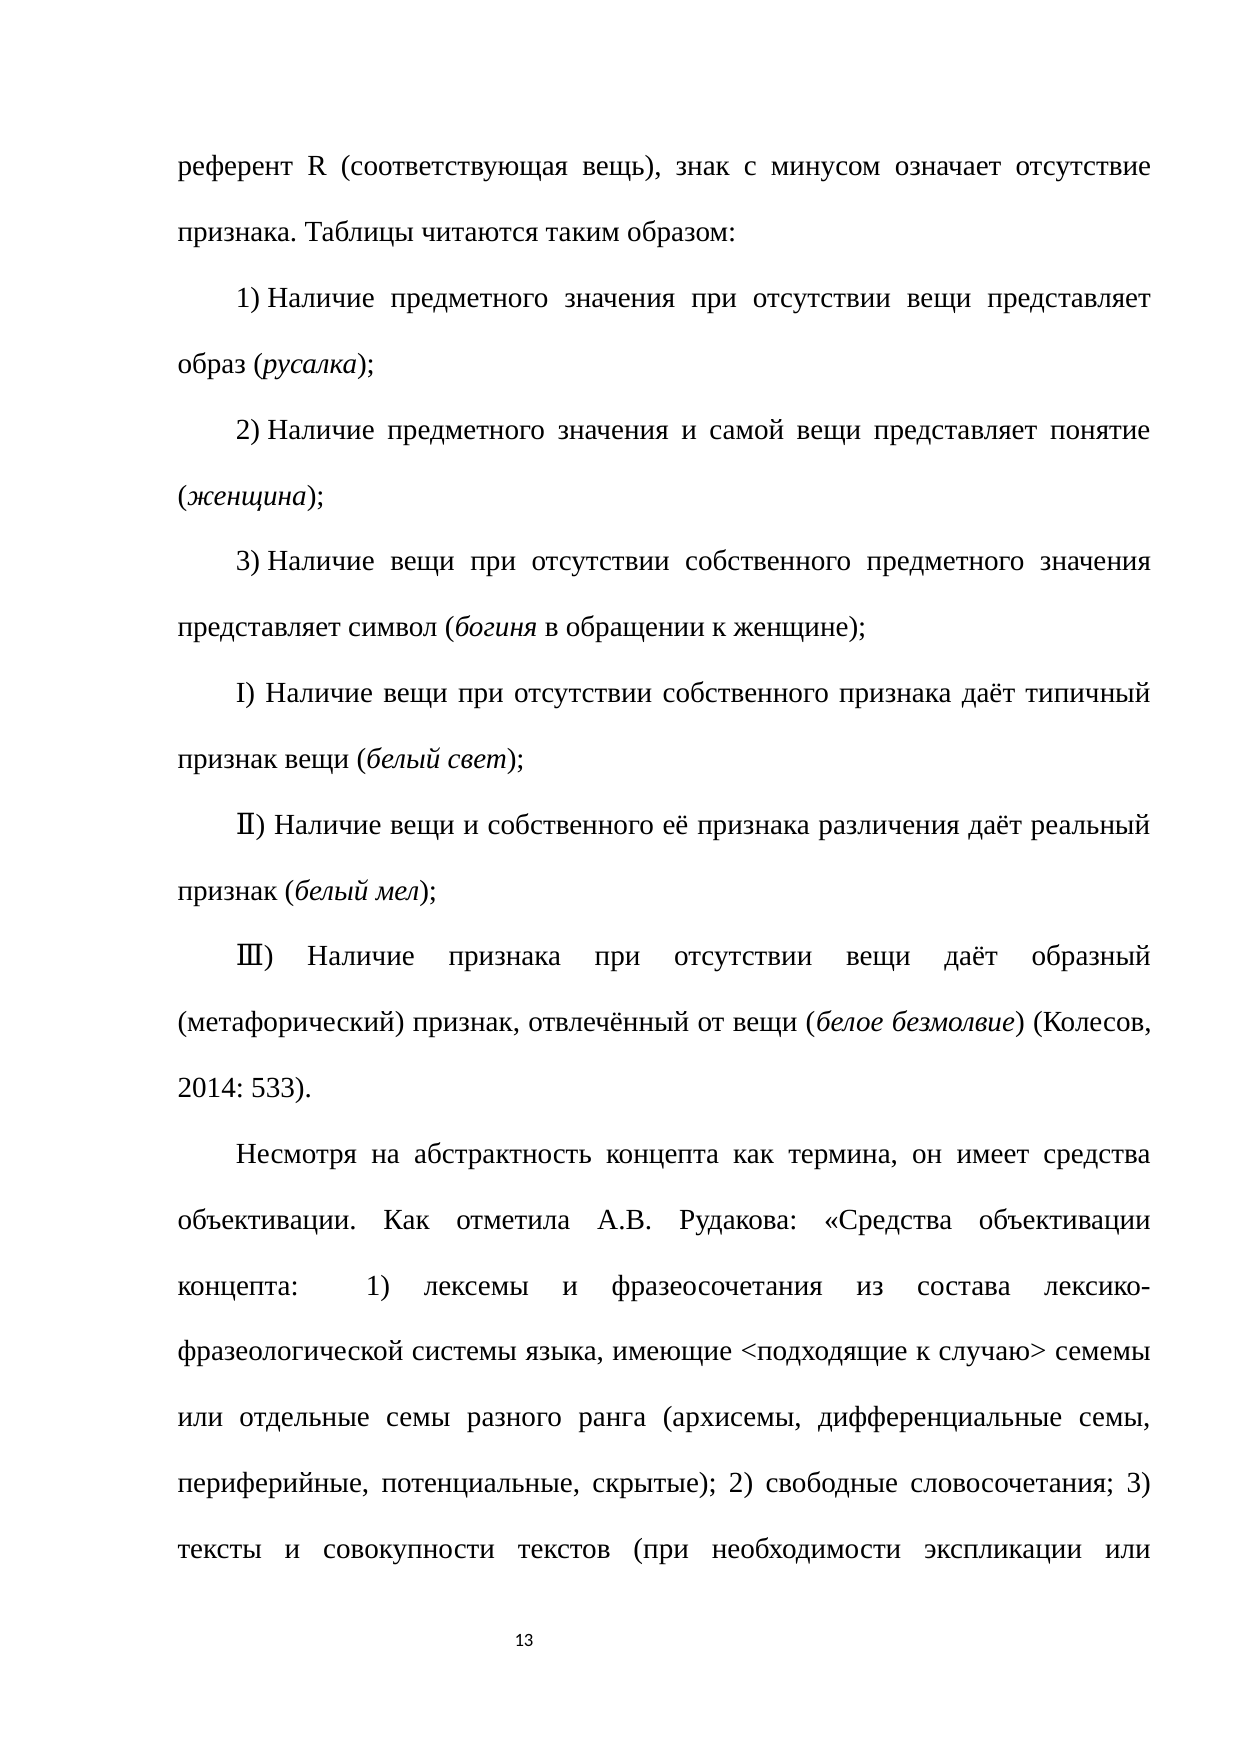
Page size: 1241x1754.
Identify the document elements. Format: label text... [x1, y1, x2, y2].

list Наличие предметного значения при отсутствии вещи представляет образ (русалка); [177, 264, 1152, 396]
list Наличие вещи при отсутствии собственного предметного значения представляет символ (богиня в обращении к женщине); [177, 527, 1152, 659]
list Наличие предметного значения и самой вещи представляет понятие (женщина); [177, 396, 1152, 527]
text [177, 132, 1152, 264]
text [177, 1120, 1152, 1581]
text Ι) Наличие вещи при отсутствии собственного признака даёт типичный признак вещи (белый свет); [177, 659, 1152, 791]
text Ⅱ) Наличие вещи и собственного её признака различения даёт реальный признак (белый мел); [177, 791, 1152, 922]
text Ⅲ) Наличие признака при отсутствии вещи даёт образный (метафорический) признак, отвлечённый от вещи (белое безмолвие) (Колесов, 2014: 533). [177, 922, 1152, 1120]
